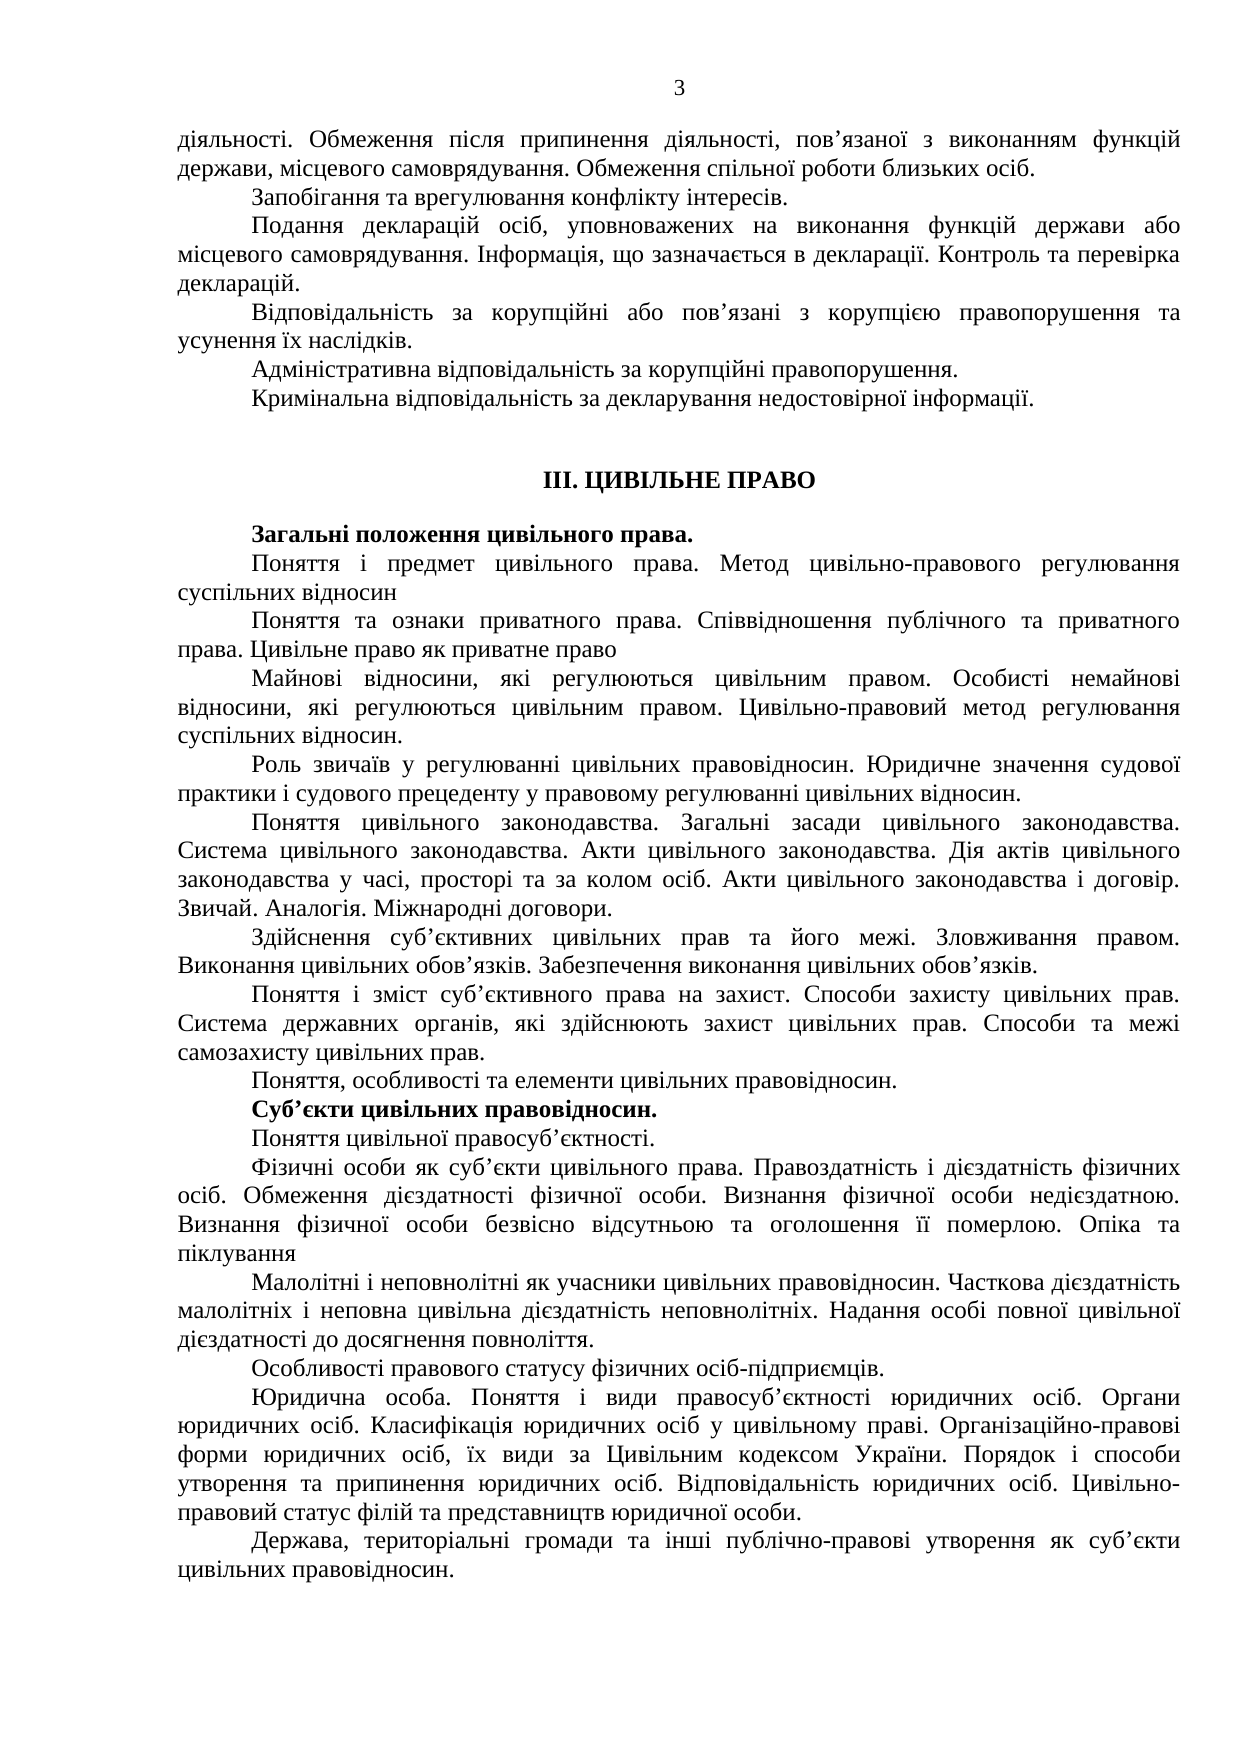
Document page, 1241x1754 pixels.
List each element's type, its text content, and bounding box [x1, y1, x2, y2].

text Запобігання та врегулювання конфлікту інтересів. [177, 182, 1181, 210]
text Загальні положення цивільного права. [177, 519, 1181, 548]
text Юридична особа. Поняття і види правосуб’єктності юридичних осіб. Органи юридичних осіб. Класифікація юридичних осіб у цивільному праві. Організаційно-правові форми юридичних осіб, їх види за Цивільним кодексом України. Порядок і способи утворення та припинення юридичних осіб. Відповідальність юридичних осіб. Цивільно-правовий статус філій та представництв юридичної особи. [177, 1382, 1181, 1526]
text Суб’єкти цивільних правовідносин. [177, 1094, 1181, 1123]
text Поняття цивільної правосуб’єктності. [177, 1123, 1181, 1152]
text Особливості правового статусу фізичних осіб-підприємців. [177, 1353, 1181, 1382]
text Поняття і предмет цивільного права. Метод цивільно-правового регулювання суспільних відносин [177, 548, 1181, 606]
text Поняття цивільного законодавства. Загальні засади цивільного законодавства. Система цивільного законодавства. Акти цивільного законодавства. Дія актів цивільного законодавства у часі, просторі та за колом осіб. Акти цивільного законодавства і договір. Звичай. Аналогія. Міжнародні договори. [177, 807, 1181, 922]
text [177, 124, 1181, 182]
text Кримінальна відповідальність за декларування недостовірної інформації. [177, 383, 1181, 412]
text Поняття, особливості та елементи цивільних правовідносин. [177, 1066, 1181, 1094]
text Адміністративна відповідальність за корупційні правопорушення. [177, 354, 1181, 383]
text Майнові відносини, які регулюються цивільним правом. Особисті немайнові відносини, які регулюються цивільним правом. Цивільно-правовий метод регулювання суспільних відносин. [177, 663, 1181, 749]
text Поняття та ознаки приватного права. Співвідношення публічного та приватного права. Цивільне право як приватне право [177, 606, 1181, 663]
text Фізичні особи як суб’єкти цивільного права. Правоздатність і дієздатність фізичних осіб. Обмеження дієздатності фізичної особи. Визнання фізичної особи недієздатною. Визнання фізичної особи безвісно відсутньою та оголошення її померлою. Опіка та піклування [177, 1152, 1181, 1267]
text Відповідальність за корупційні або пов’язані з корупцією правопорушення та усунення їх наслідків. [177, 297, 1181, 354]
text Роль звичаїв у регулюванні цивільних правовідносин. Юридичне значення судової практики і судового прецеденту у правовому регулюванні цивільних відносин. [177, 749, 1181, 807]
text Держава, територіальні громади та інші публічно-правові утворення як суб’єкти цивільних правовідносин. [177, 1526, 1181, 1583]
text Подання декларацій осіб, уповноважених на виконання функцій держави або місцевого самоврядування. Інформація, що зазначається в декларації. Контроль та перевірка декларацій. [177, 210, 1181, 297]
text Здійснення суб’єктивних цивільних прав та його межі. Зловживання правом. Виконання цивільних обов’язків. Забезпечення виконання цивільних обов’язків. [177, 922, 1181, 979]
text Малолітні і неповнолітні як учасники цивільних правовідносин. Часткова дієздатність малолітніх і неповна цивільна дієздатність неповнолітніх. Надання особі повної цивільної дієздатності до досягнення повноліття. [177, 1267, 1181, 1353]
text Поняття і зміст суб’єктивного права на захист. Способи захисту цивільних прав. Система державних органів, які здійснюють захист цивільних прав. Способи та межі самозахисту цивільних прав. [177, 979, 1181, 1066]
text III. ЦИВІЛЬНЕ ПРАВО [177, 466, 1181, 494]
